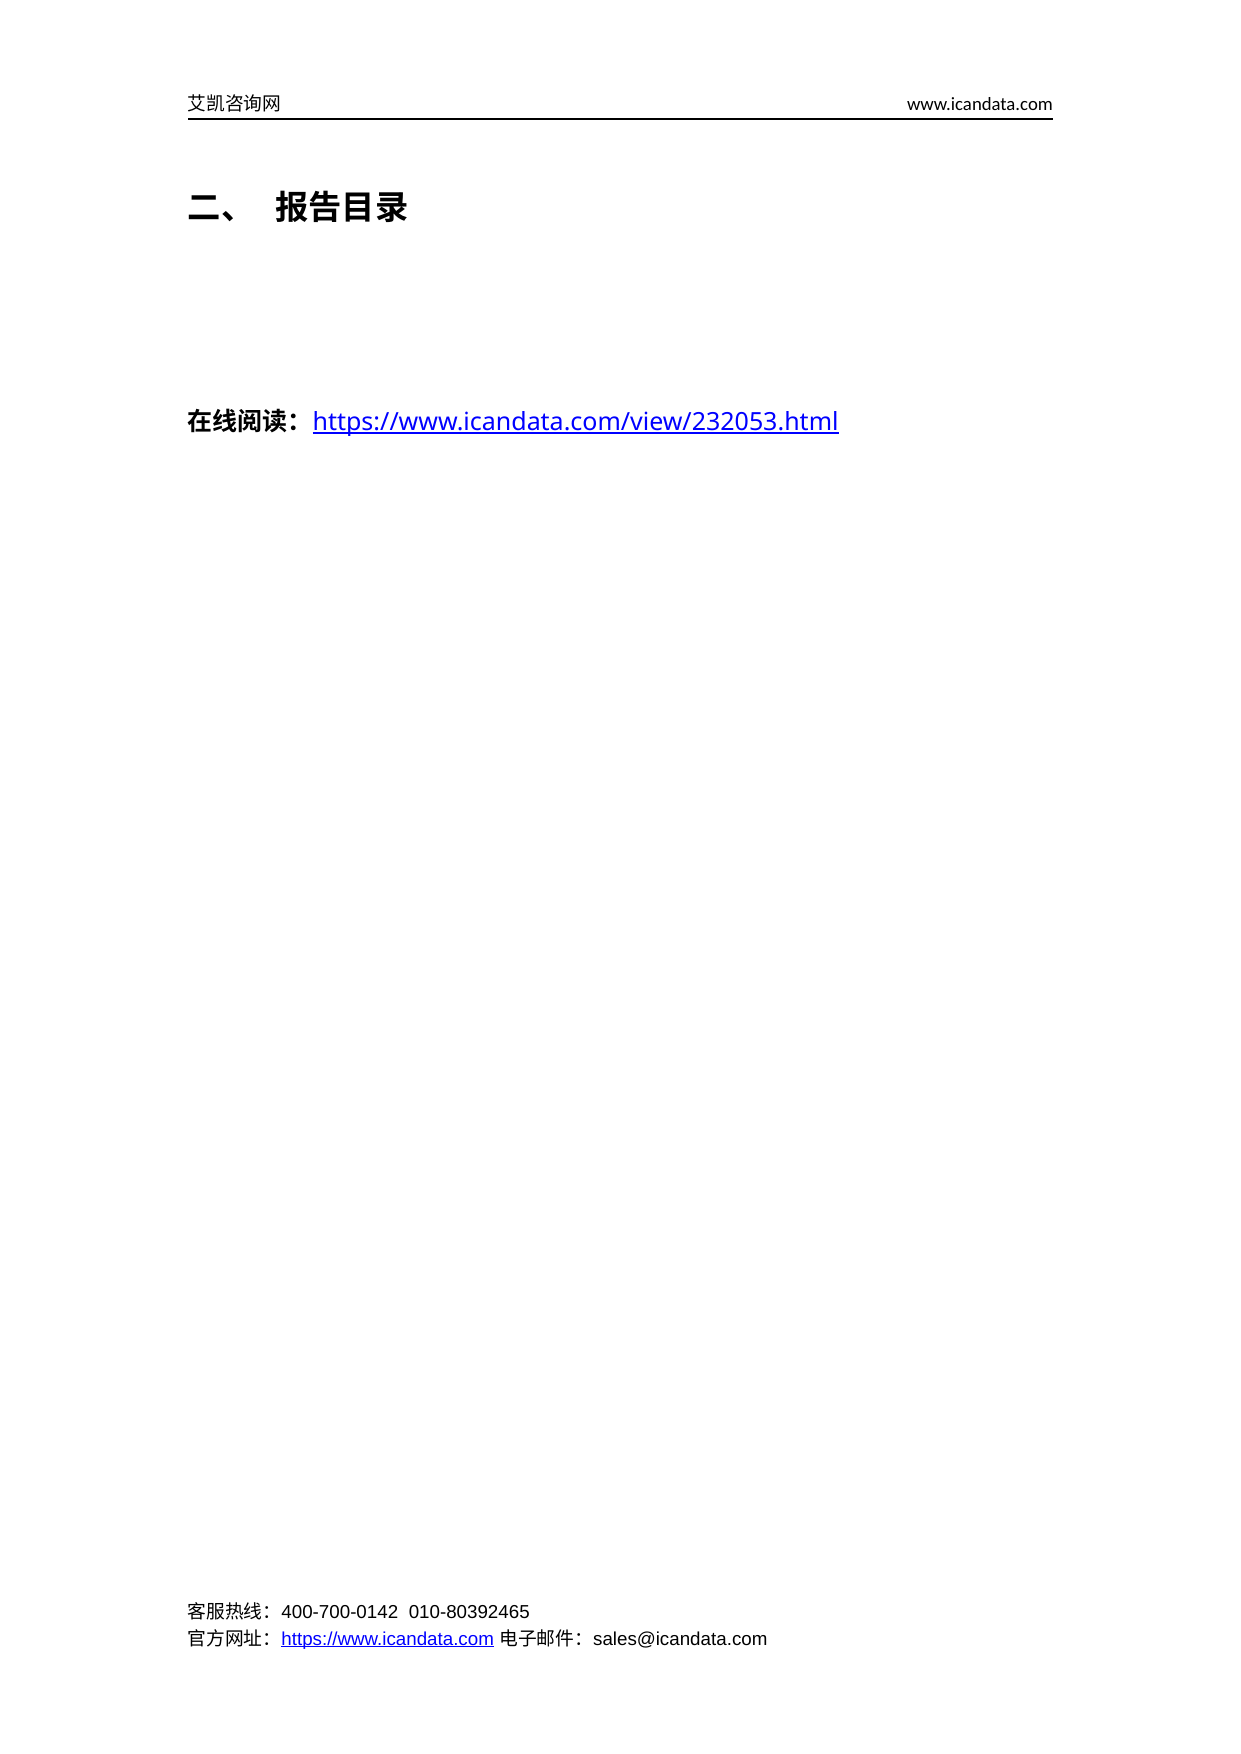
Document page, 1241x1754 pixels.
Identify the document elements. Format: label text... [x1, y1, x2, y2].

text 在线阅读：https://www.icandata.com/view/232053.html [187, 387, 1053, 452]
subtitle 报告目录 [187, 172, 1053, 237]
